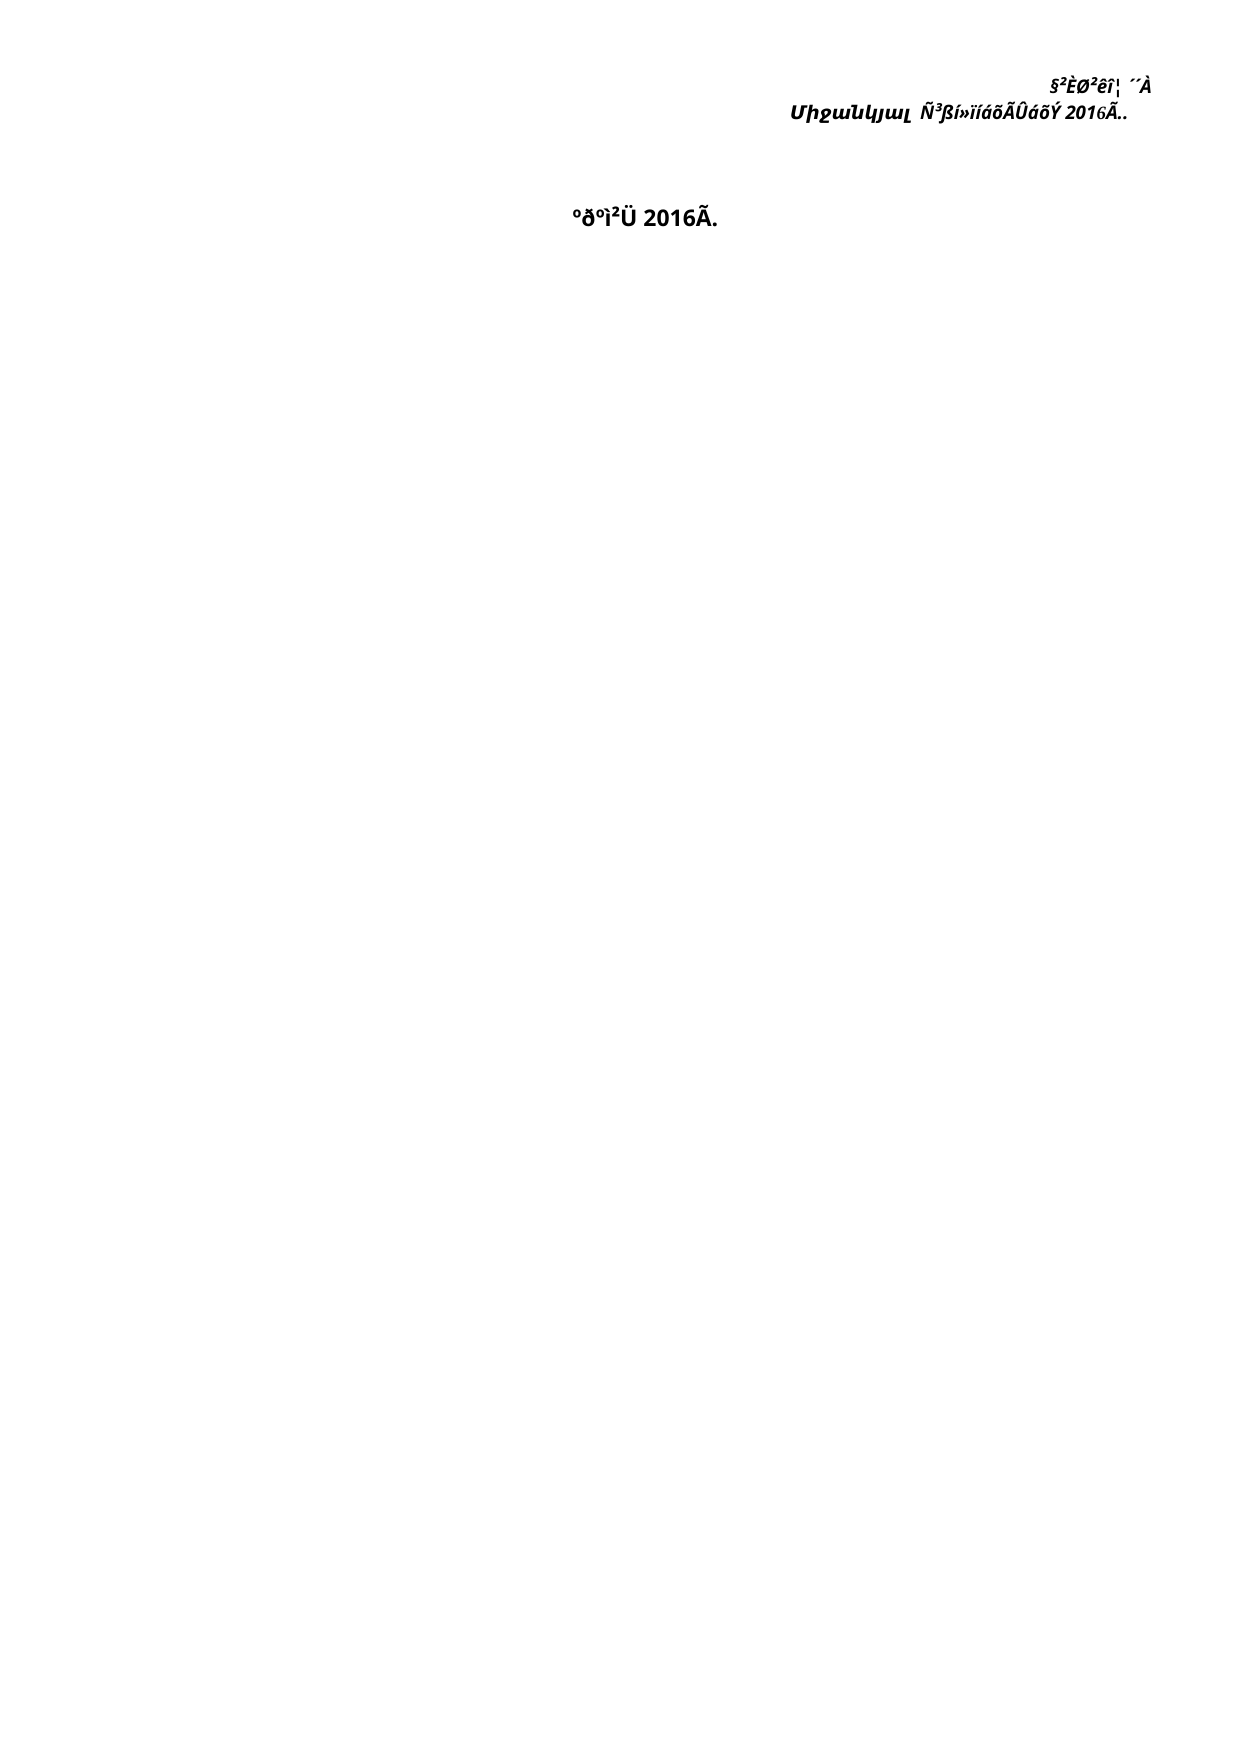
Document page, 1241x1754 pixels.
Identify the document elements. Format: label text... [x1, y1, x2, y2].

text ºðºì²Ü 2016Ã. [100, 202, 1152, 233]
